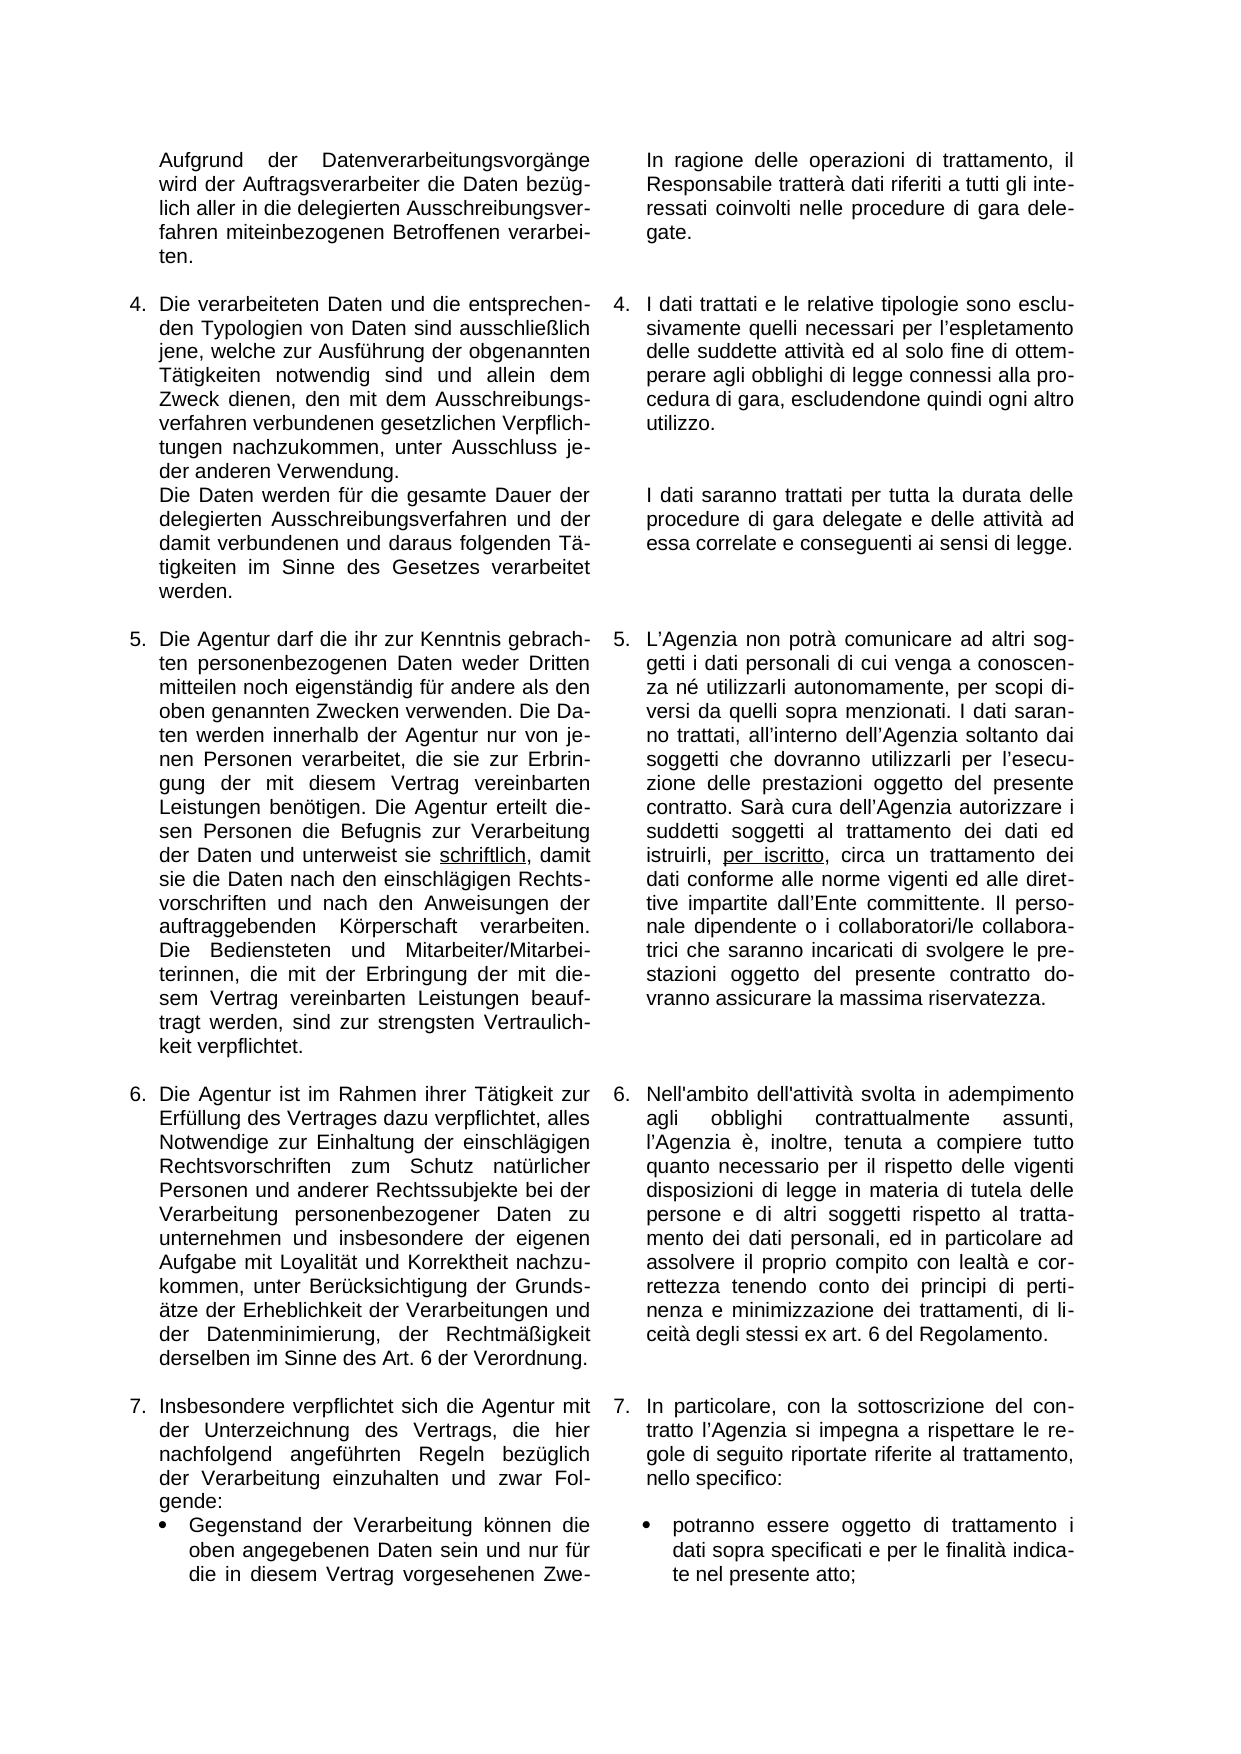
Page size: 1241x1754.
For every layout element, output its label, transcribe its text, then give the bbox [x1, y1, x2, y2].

table_cell I dati saranno trattati per tutta la durata delle procedure di gara delegate e delle attività ad essa correlate e conseguenti ai sensi di legge. [602, 483, 1086, 627]
table_cell 6. Nell'ambito dell'attività svolta in adempimento agli obblighi contrattualmente assunti, l’Agenzia è, inoltre, tenuta a compiere tutto quanto necessario per il rispetto delle vigenti disposizioni di legge in materia di tutela delle persone e di altri soggetti rispetto al trattamento dei dati personali, ed in particolare ad assolvere il proprio compito con lealtà e correttezza tenendo conto dei principi di pertinenza e minimizzazione dei trattamenti, di liceità degli stessi ex art. 6 del Regolamento. [602, 1082, 1086, 1393]
table_cell 5. Die Agentur darf die ihr zur Kenntnis gebrachten personenbezogenen Daten weder Dritten mitteilen noch eigenständig für andere als den oben genannten Zwecken verwenden. Die Daten werden innerhalb der Agentur nur von jenen Personen verarbeitet, die sie zur Erbringung der mit diesem Vertrag vereinbarten Leistungen benötigen. Die Agentur erteilt diesen Personen die Befugnis zur Verarbeitung der Daten und unterweist sie schriftlich, damit sie die Daten nach den einschlägigen Rechtsvorschriften und nach den Anweisungen der auftraggebenden Körperschaft verarbeiten. Die Bediensteten und Mitarbeiter/Mitarbeiterinnen, die mit der Erbringung der mit diesem Vertrag vereinbarten Leistungen beauftragt werden, sind zur strengsten Vertraulichkeit verpflichtet. [118, 627, 602, 1082]
table_cell Die Daten werden für die gesamte Dauer der delegierten Ausschreibungsverfahren und der damit verbundenen und daraus folgenden Tätigkeiten im Sinne des Gesetzes verarbeitet werden. [118, 483, 602, 627]
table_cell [118, 1513, 602, 1585]
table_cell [602, 1513, 1086, 1585]
table_cell 5. L’Agenzia non potrà comunicare ad altri soggetti i dati personali di cui venga a conoscenza né utilizzarli autonomamente, per scopi diversi da quelli sopra menzionati. I dati saranno trattati, all’interno dell’Agenzia soltanto dai soggetti che dovranno utilizzarli per l’esecuzione delle prestazioni oggetto del presente contratto. Sarà cura dell’Agenzia autorizzare i suddetti soggetti al trattamento dei dati ed istruirli, per iscritto, circa un trattamento dei dati conforme alle norme vigenti ed alle direttive impartite dall’Ente committente. Il personale dipendente o i collaboratori/le collaboratrici che saranno incaricati di svolgere le prestazioni oggetto del presente contratto dovranno assicurare la massima riservatezza. [602, 627, 1086, 1082]
table_cell 7. In particolare, con la sottoscrizione del contratto l’Agenzia si impegna a rispettare le regole di seguito riportate riferite al trattamento, nello specifico: [602, 1394, 1086, 1513]
table_cell 4. Die verarbeiteten Daten und die entsprechenden Typologien von Daten sind ausschließlich jene, welche zur Ausführung der obgenannten Tätigkeiten notwendig sind und allein dem Zweck dienen, den mit dem Ausschreibungsverfahren verbundenen gesetzlichen Verpflichtungen nachzukommen, unter Ausschluss jeder anderen Verwendung. [118, 291, 602, 483]
table_cell 7. Insbesondere verpflichtet sich die Agentur mit der Unterzeichnung des Vertrags, die hier nachfolgend angeführten Regeln bezüglich der Verarbeitung einzuhalten und zwar Folgende: [118, 1394, 602, 1513]
table_cell In ragione delle operazioni di trattamento, il Responsabile tratterà dati riferiti a tutti gli interessati coinvolti nelle procedure di gara delegate. [602, 148, 1086, 291]
table_cell 4. I dati trattati e le relative tipologie sono esclusivamente quelli necessari per l’espletamento delle suddette attività ed al solo fine di ottemperare agli obblighi di legge connessi alla procedura di gara, escludendone quindi ogni altro utilizzo. [602, 291, 1086, 483]
table_cell 6. Die Agentur ist im Rahmen ihrer Tätigkeit zur Erfüllung des Vertrages dazu verpflichtet, alles Notwendige zur Einhaltung der einschlägigen Rechtsvorschriften zum Schutz natürlicher Personen und anderer Rechtssubjekte bei der Verarbeitung personenbezogener Daten zu unternehmen und insbesondere der eigenen Aufgabe mit Loyalität und Korrektheit nachzukommen, unter Berücksichtigung der Grundsätze der Erheblichkeit der Verarbeitungen und der Datenminimierung, der Rechtmäßigkeit derselben im Sinne des Art. 6 der Verordnung. [118, 1082, 602, 1393]
table_cell Aufgrund der Datenverarbeitungsvorgänge wird der Auftragsverarbeiter die Daten bezüglich aller in die delegierten Ausschreibungsverfahren miteinbezogenen Betroffenen verarbeiten. [118, 148, 602, 291]
